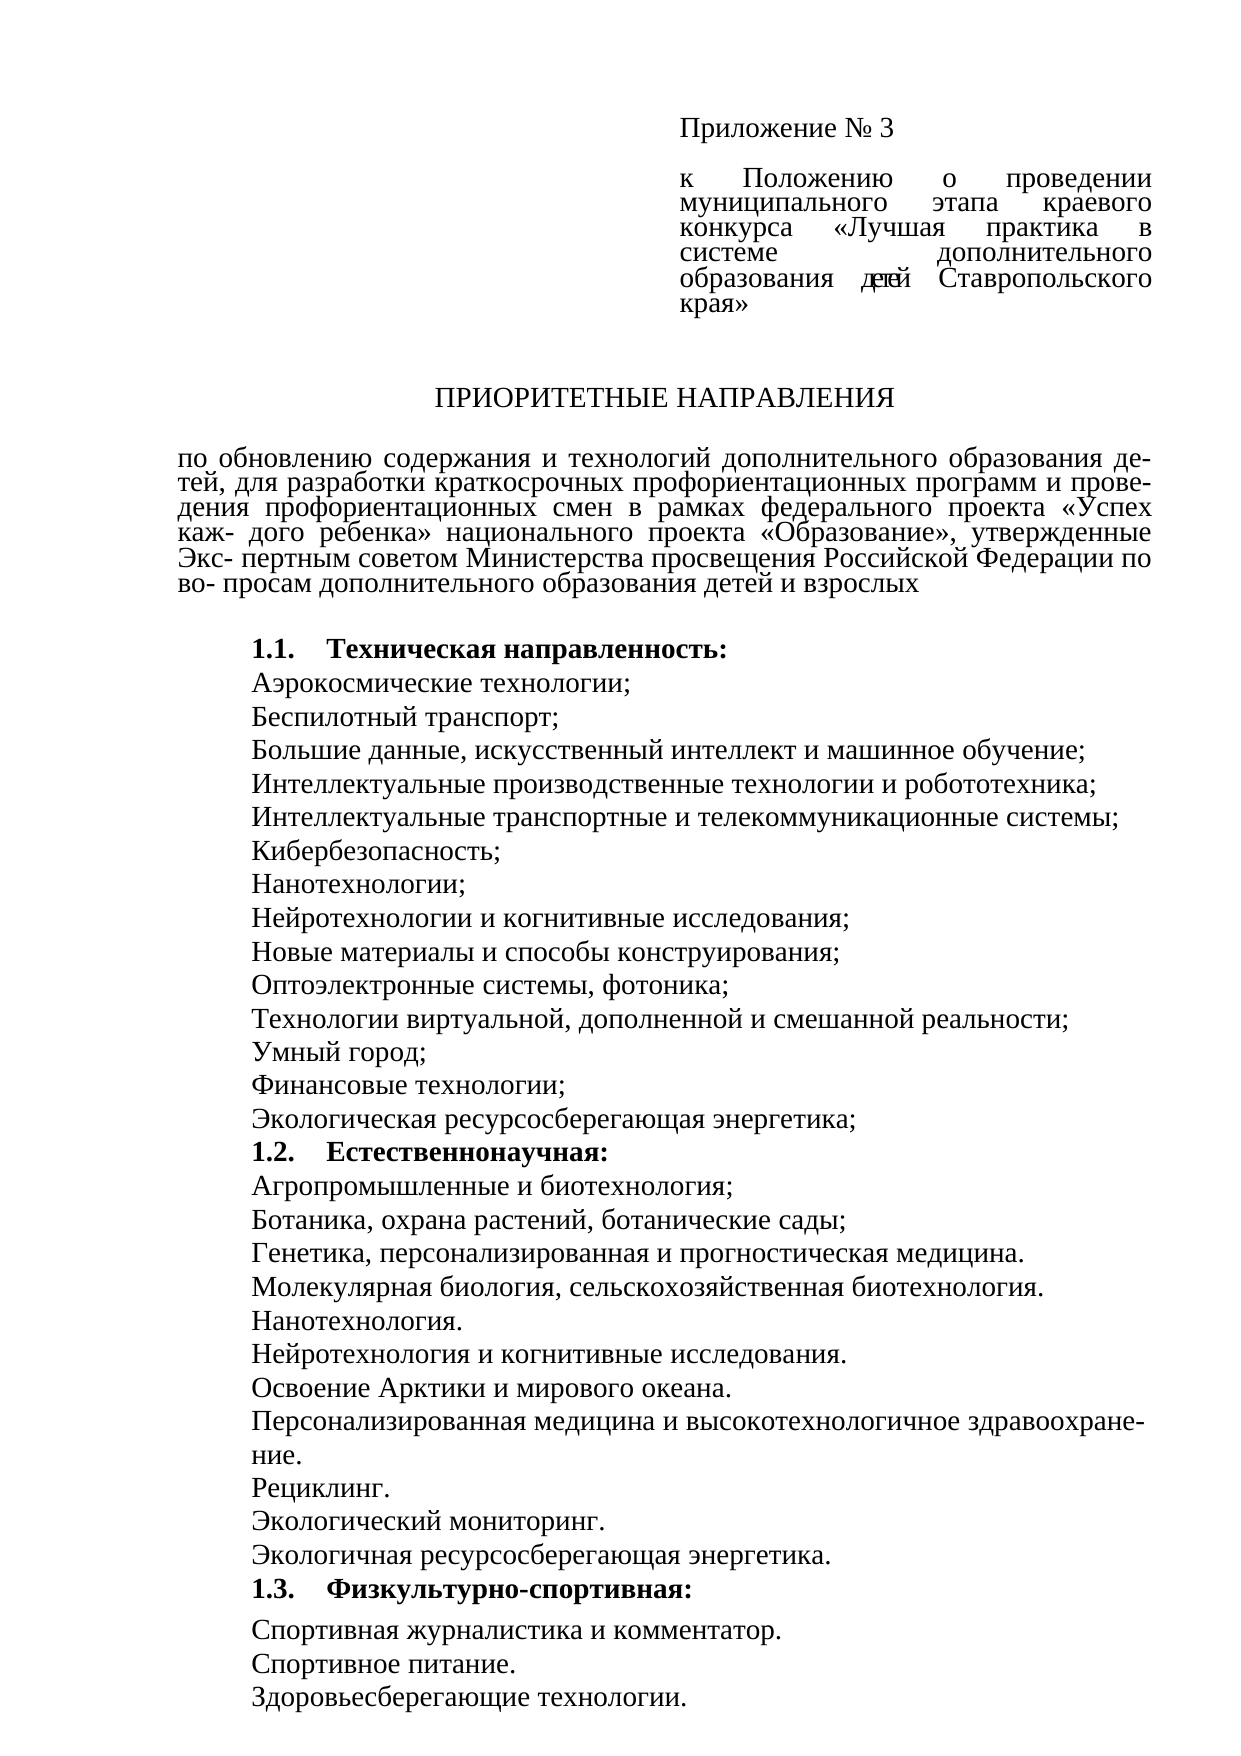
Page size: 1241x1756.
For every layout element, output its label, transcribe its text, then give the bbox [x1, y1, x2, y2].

text Нейротехнология и когнитивные исследования. Освоение Арктики и мирового океана. [251, 1336, 855, 1403]
text ПРИОРИТЕТНЫЕ НАПРАВЛЕНИЯ [289, 381, 1041, 414]
text Финансовые технологии; [251, 1068, 1194, 1101]
text по обновлению содержания и технологий дополнительного образования де- тей, для разработки краткосрочных профориентационных программ и прове- дения профориентационных смен в рамках федерального проекта «Успех каж- дого ребенка» национального проекта «Образование», утвержденные Экс- пертным советом Министерства просвещения Российской Федерации по во- просам дополнительного образования детей и взрослых [177, 447, 1152, 598]
text Персонализированная медицина и высокотехнологичное здравоохране- ние. [251, 1403, 1148, 1471]
text к Положению о проведении муниципального этапа краевого конкурса «Лучшая практика в системе дополнительного образования детей Ставропольского края» [679, 167, 1152, 318]
text Генетика, персонализированная и прогностическая медицина. Молекулярная биология, сельскохозяйственная биотехнология. Нанотехнология. [251, 1236, 1047, 1336]
text Экологическая ресурсосберегающая энергетика; [251, 1101, 1194, 1135]
text Аэрокосмические технологии; Беспилотный транспорт; [251, 665, 632, 732]
text Спортивная журналистика и комментатор. Спортивное питание. [251, 1612, 785, 1679]
text Большие данные, искусственный интеллект и машинное обучение; Интеллектуальные производственные технологии и робототехника; Интеллектуальные транспортные и телекоммуникационные системы; Кибербезопасность; [251, 732, 1123, 867]
text Экологичная ресурсосберегающая энергетика. [251, 1538, 1194, 1571]
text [251, 1679, 690, 1713]
text Нейротехнологии и когнитивные исследования; Новые материалы и способы конструирования; Оптоэлектронные системы, фотоника; [251, 900, 855, 1001]
text Нанотехнологии; [251, 867, 1194, 900]
subtitle Физкультурно-спортивная: [251, 1571, 1194, 1605]
text Рециклинг. [251, 1471, 1194, 1504]
text Экологический мониторинг. [251, 1504, 1194, 1538]
text Приложение № 3 [679, 110, 1194, 144]
text Агропромышленные и биотехнология; Ботаника, охрана растений, ботанические сады; [251, 1168, 855, 1236]
text Технологии виртуальной, дополненной и смешанной реальности; Умный город; [251, 1001, 1148, 1068]
subtitle Естественнонаучная: [251, 1135, 1194, 1168]
subtitle Техническая направленность: [251, 632, 1194, 665]
